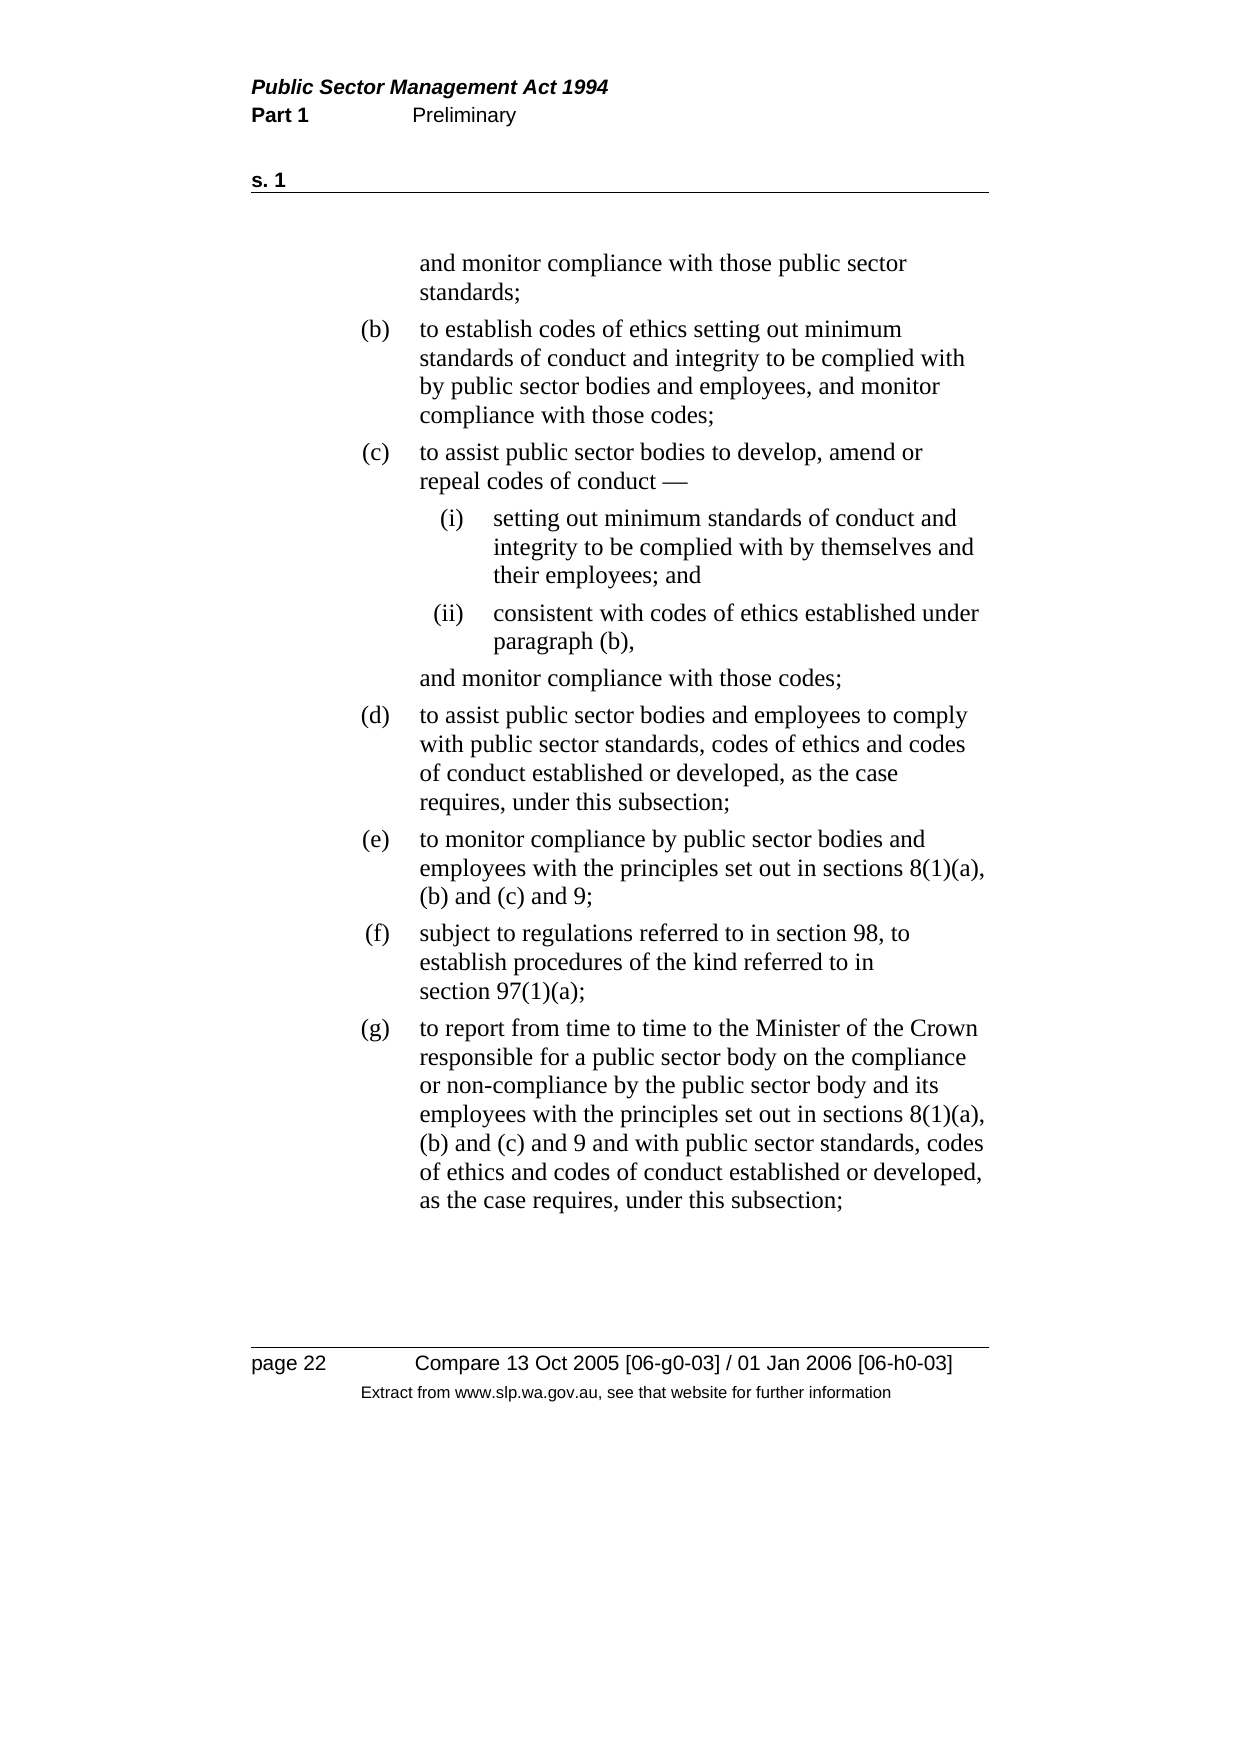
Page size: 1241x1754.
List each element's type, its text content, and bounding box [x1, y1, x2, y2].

text (b) to establish codes of ethics setting out minimum standards of conduct and integrity to be complied with by public sector bodies and employees, and monitor compliance with those codes; [251, 314, 989, 429]
text (d) to assist public sector bodies and employees to comply with public sector standards, codes of ethics and codes of conduct established or developed, as the case requires, under this subsection; [251, 701, 989, 816]
text (g) to report from time to time to the Minister of the Crown responsible for a public sector body on the compliance or non-compliance by the public sector body and its employees with the principles set out in sections 8(1)(a), (b) and (c) and 9 and with public sector standards, codes of ethics and codes of conduct established or developed, as the case requires, under this subsection; [251, 1013, 989, 1214]
text and monitor compliance with those codes; [251, 663, 989, 692]
text (e) to monitor compliance by public sector bodies and employees with the principles set out in sections 8(1)(a), (b) and (c) and 9; [251, 824, 989, 910]
text and monitor compliance with those public sector standards; [251, 248, 989, 306]
text (c) to assist public sector bodies to develop, amend or repeal codes of conduct — [251, 437, 989, 495]
text (i) setting out minimum standards of conduct and integrity to be complied with by themselves and their employees; and [251, 503, 989, 589]
text (ii) consistent with codes of ethics established under paragraph (b), [251, 598, 989, 655]
text (f) subject to regulations referred to in section 98, to establish procedures of the kind referred to in section 97(1)(a); [251, 918, 989, 1005]
